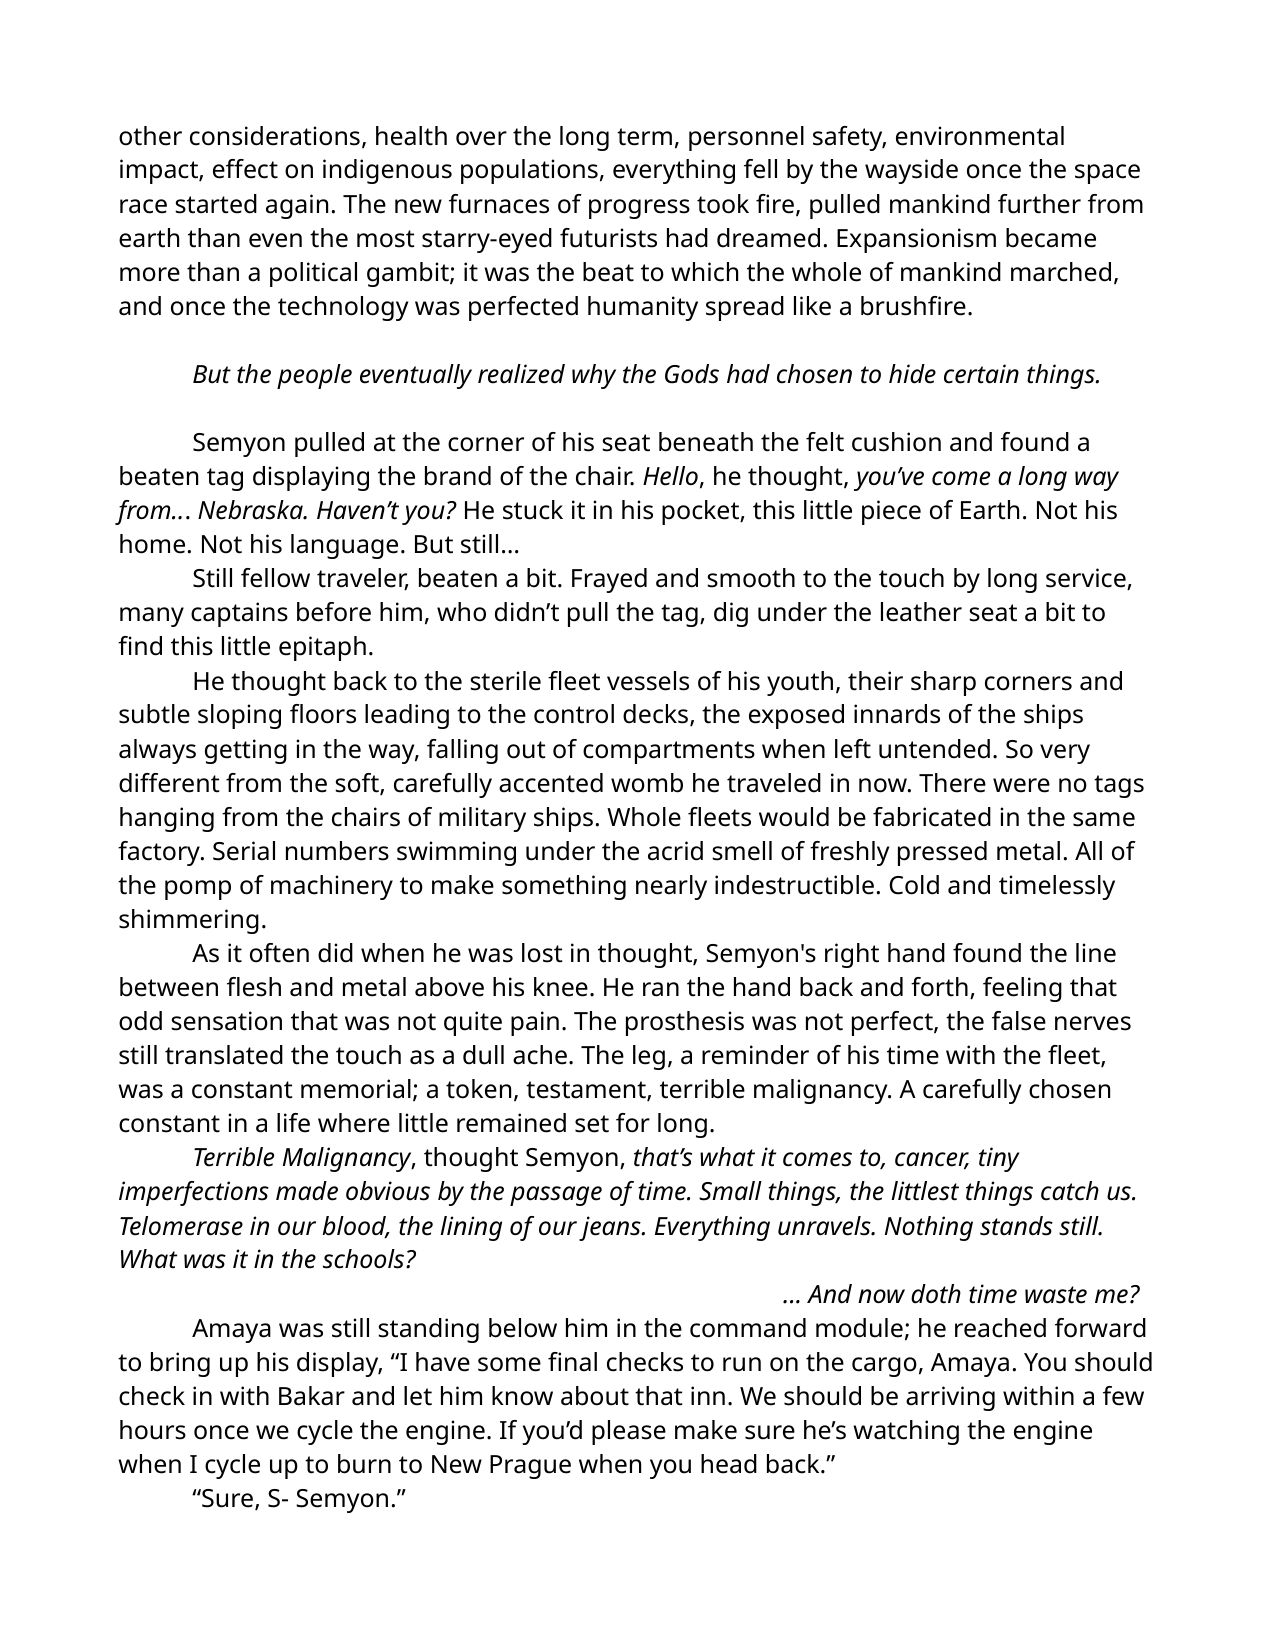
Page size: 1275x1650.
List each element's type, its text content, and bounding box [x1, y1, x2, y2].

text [118, 118, 1157, 322]
text “Sure, S- Semyon.” [118, 1481, 1157, 1515]
text As it often did when he was lost in thought, Semyon's right hand found the line between flesh and metal above his knee. He ran the hand back and forth, feeling that odd sensation that was not quite pain. The prosthesis was not perfect, the false nerves still translated the touch as a dull ache. The leg, a reminder of his time with the fleet, was a constant memorial; a token, testament, terrible malignancy. A carefully chosen constant in a life where little remained set for long. [118, 936, 1157, 1140]
text Amaya was still standing below him in the command module; he reached forward to bring up his display, “I have some final checks to run on the cargo, Amaya. You should check in with Bakar and let him know about that inn. We should be arriving within a few hours once we cycle the engine. If you’d please make sure he’s watching the engine when I cycle up to burn to New Prague when you head back.” [118, 1310, 1157, 1481]
text Semyon pulled at the corner of his seat beneath the felt cushion and found a beaten tag displaying the brand of the chair. Hello, he thought, you’ve come a long way from... Nebraska. Haven’t you? He stuck it in his pocket, this little piece of Earth. Not his home. Not his language. But still… [118, 425, 1157, 561]
text But the people eventually realized why the Gods had chosen to hide certain things. [118, 357, 1157, 391]
text He thought back to the sterile fleet vessels of his youth, their sharp corners and subtle sloping floors leading to the control decks, the exposed innards of the ships always getting in the way, falling out of compartments when left untended. So very different from the soft, carefully accented womb he traveled in now. There were no tags hanging from the chairs of military ships. Whole fleets would be fabricated in the same factory. Serial numbers swimming under the acrid smell of freshly pressed metal. All of the pomp of machinery to make something nearly indestructible. Cold and timelessly shimmering. [118, 663, 1157, 936]
text Still fellow traveler, beaten a bit. Frayed and smooth to the touch by long service, many captains before him, who didn’t pull the tag, dig under the leather seat a bit to find this little epitaph. [118, 561, 1157, 663]
text Terrible Malignancy, thought Semyon, that’s what it comes to, cancer, tiny imperfections made obvious by the passage of time. Small things, the littlest things catch us. Telomerase in our blood, the lining of our jeans. Everything unravels. Nothing stands still. What was it in the schools? [118, 1140, 1157, 1276]
text ... And now doth time waste me? [118, 1276, 1157, 1310]
